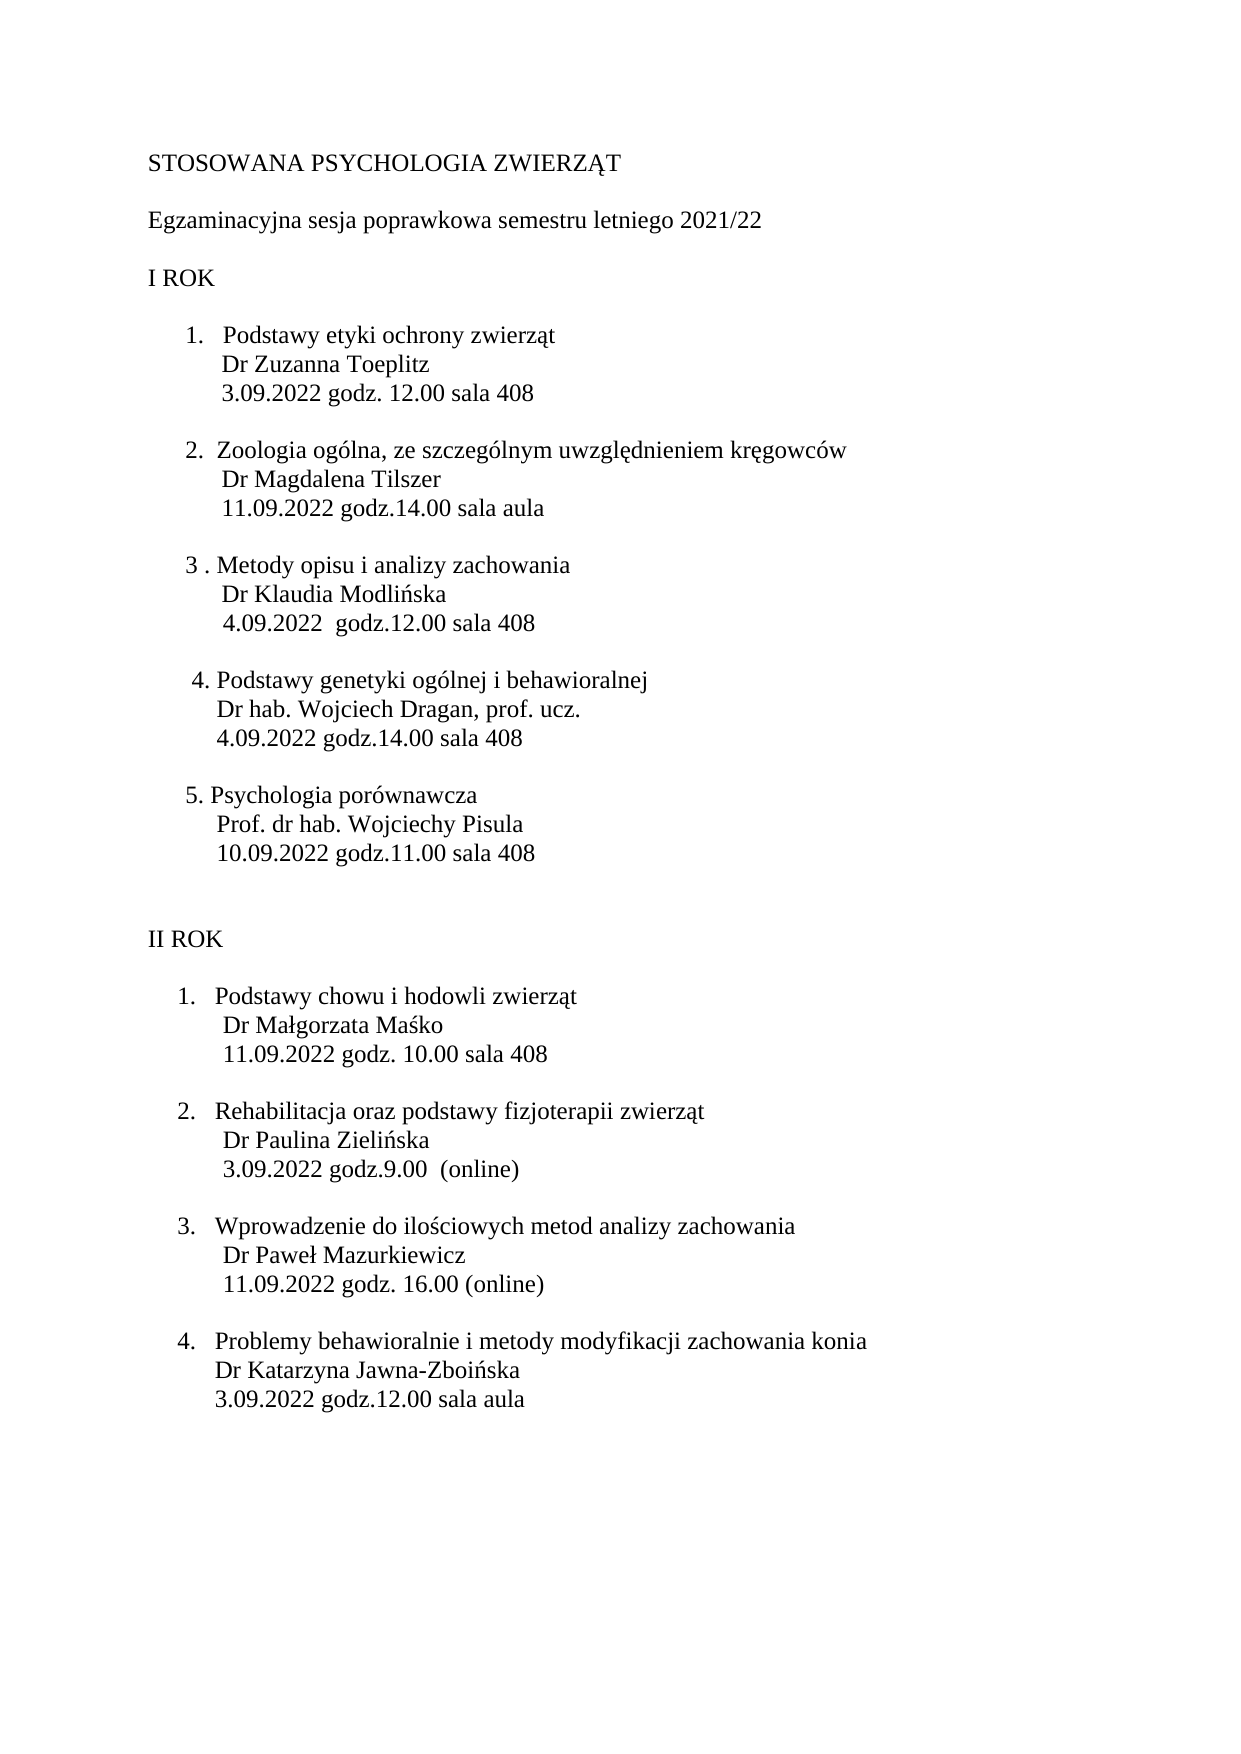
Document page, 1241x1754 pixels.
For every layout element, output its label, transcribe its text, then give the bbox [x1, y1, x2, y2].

text STOSOWANA PSYCHOLOGIA ZWIERZĄT [148, 148, 1093, 176]
list 11.09.2022 godz. 10.00 sala 408 [223, 1039, 1093, 1068]
list 11.09.2022 godz. 16.00 (online) [223, 1269, 1093, 1298]
list 3.09.2022 godz.12.00 sala aula [214, 1384, 1093, 1413]
list Wprowadzenie do ilościowych metod analizy zachowania [177, 1211, 1093, 1240]
list Rehabilitacja oraz podstawy fizjoterapii zwierząt [177, 1096, 1093, 1125]
text 3.09.2022 godz. 12.00 sala 408 [148, 378, 1093, 406]
text II ROK [148, 924, 1093, 953]
text Dr Klaudia Modlińska [148, 579, 1093, 608]
text Dr hab. Wojciech Dragan, prof. ucz. [148, 694, 1093, 723]
text 2. Zoologia ogólna, ze szczególnym uwzględnieniem kręgowców [148, 435, 1093, 464]
text 4. Podstawy genetyki ogólnej i behawioralnej [148, 665, 1093, 694]
list Podstawy chowu i hodowli zwierząt [177, 981, 1093, 1010]
text I ROK [148, 263, 1093, 291]
text Egzaminacyjna sesja poprawkowa semestru letniego 2021/22 [148, 205, 1093, 234]
text 3 . Metody opisu i analizy zachowania [148, 550, 1093, 579]
list Dr Katarzyna Jawna-Zboińska [214, 1355, 1093, 1384]
text 4.09.2022 godz.12.00 sala 408 [148, 608, 1093, 636]
list Problemy behawioralnie i metody modyfikacji zachowania konia [177, 1326, 1093, 1355]
list Podstawy etyki ochrony zwierząt [185, 320, 1093, 349]
text 4.09.2022 godz.14.00 sala 408 [148, 723, 1093, 751]
list Dr Paweł Mazurkiewicz [223, 1240, 1093, 1269]
text 10.09.2022 godz.11.00 sala 408 [148, 838, 1093, 866]
text Prof. dr hab. Wojciechy Pisula [148, 809, 1093, 838]
text Dr Zuzanna Toeplitz [148, 349, 1093, 378]
text 3.09.2022 godz.9.00 (online) [223, 1154, 1093, 1183]
text 11.09.2022 godz.14.00 sala aula [148, 493, 1093, 521]
text Dr Magdalena Tilszer [148, 464, 1093, 493]
list Dr Małgorzata Maśko [223, 1010, 1093, 1039]
text 5. Psychologia porównawcza [148, 780, 1093, 809]
text Dr Paulina Zielińska [223, 1125, 1093, 1154]
